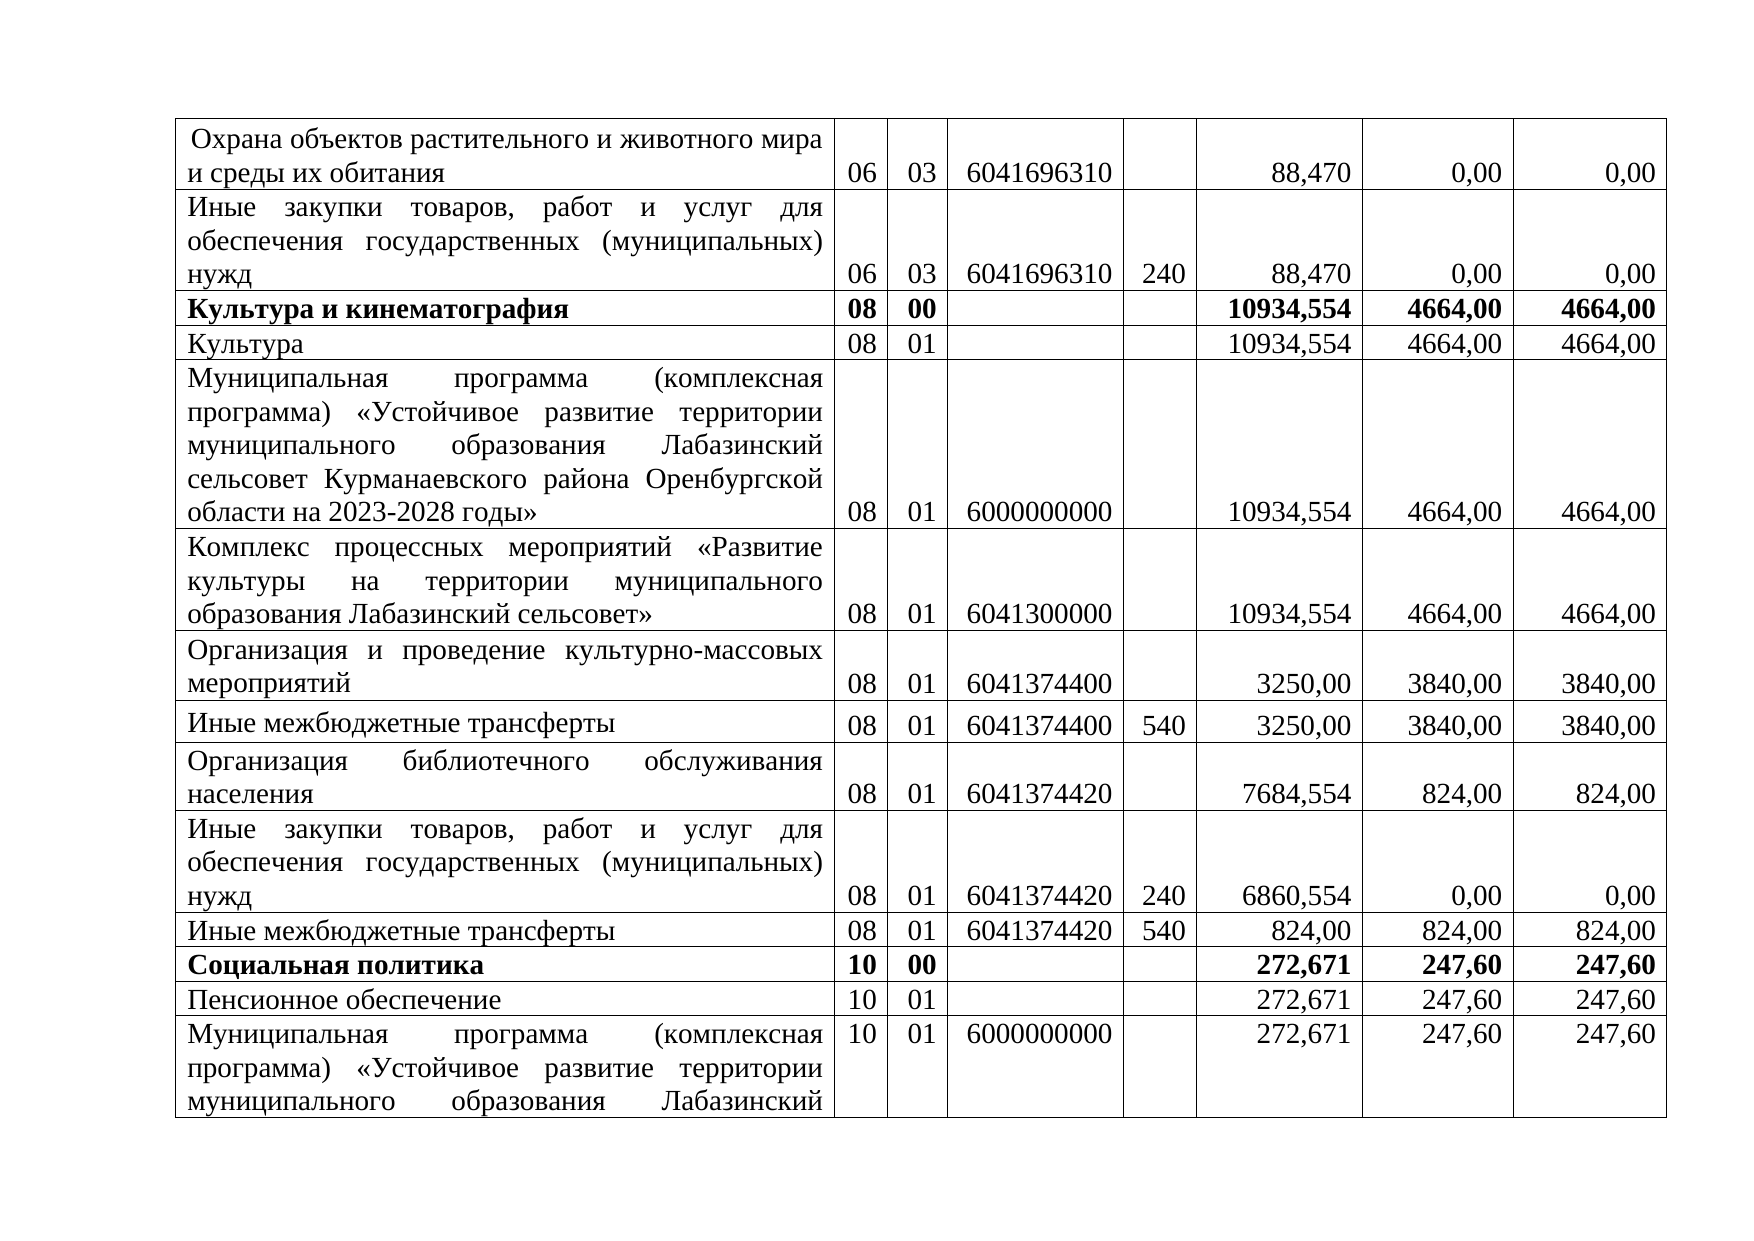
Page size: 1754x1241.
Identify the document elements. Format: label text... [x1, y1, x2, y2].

table_cell [1124, 529, 1196, 630]
table_cell 4664,00 [1514, 326, 1666, 359]
table_cell 0,00 [1514, 119, 1666, 188]
table_cell 03 [888, 119, 947, 188]
table_cell 7684,554 [1197, 743, 1362, 810]
table_cell 3840,00 [1363, 701, 1513, 742]
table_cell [176, 1016, 834, 1117]
table_cell 247,60 [1514, 982, 1666, 1015]
table_cell 272,671 [1197, 947, 1362, 981]
table_cell 08 [835, 913, 887, 946]
table_cell 240 [1124, 811, 1196, 912]
table_cell 540 [1124, 701, 1196, 742]
table_cell 6000000000 [948, 1016, 1123, 1117]
table_cell 540 [1124, 913, 1196, 946]
table_cell Комплекс процессных мероприятий «Развитие культуры на территории муниципального образования Лабазинский сельсовет» [176, 529, 834, 630]
table_cell 10 [835, 947, 887, 981]
table_cell [1124, 631, 1196, 700]
table_cell 247,60 [1514, 947, 1666, 981]
table_cell 4664,00 [1514, 291, 1666, 325]
table_cell [948, 982, 1123, 1015]
table_cell 0,00 [1363, 811, 1513, 912]
table_cell Социальная политика [176, 947, 834, 981]
table_cell 01 [888, 913, 947, 946]
table_cell 3840,00 [1514, 701, 1666, 742]
table_cell 08 [835, 291, 887, 325]
table_cell 0,00 [1514, 190, 1666, 290]
table_cell 824,00 [1197, 913, 1362, 946]
table_cell 08 [835, 360, 887, 528]
table_cell 4664,00 [1363, 360, 1513, 528]
table_cell 01 [888, 701, 947, 742]
table_cell Иные межбюджетные трансферты [176, 701, 834, 742]
table_cell 6041300000 [948, 529, 1123, 630]
table_cell 06 [835, 119, 887, 188]
table_cell 824,00 [1514, 913, 1666, 946]
table_cell [1124, 291, 1196, 325]
table_cell [1124, 119, 1196, 188]
table_cell 10934,554 [1197, 326, 1362, 359]
table_cell 10 [835, 982, 887, 1015]
table_cell [1124, 360, 1196, 528]
table_cell [948, 326, 1123, 359]
table_cell 10934,554 [1197, 291, 1362, 325]
table_cell 0,00 [1514, 811, 1666, 912]
table_cell 01 [888, 529, 947, 630]
table_cell 01 [888, 631, 947, 700]
table_cell 01 [888, 1016, 947, 1117]
table_cell 247,60 [1363, 1016, 1513, 1117]
table_cell Охрана объектов растительного и животного мира и среды их обитания [176, 119, 834, 188]
table_cell 4664,00 [1363, 529, 1513, 630]
table_cell 08 [835, 631, 887, 700]
table_cell Пенсионное обеспечение [176, 982, 834, 1015]
table_cell [1124, 982, 1196, 1015]
table_cell 6041374420 [948, 811, 1123, 912]
table_cell Иные закупки товаров, работ и услуг для обеспечения государственных (муниципальных) нужд [176, 811, 834, 912]
table_cell 08 [835, 326, 887, 359]
table_cell 272,671 [1197, 1016, 1362, 1117]
table_cell 88,470 [1197, 119, 1362, 188]
table_cell 10934,554 [1197, 529, 1362, 630]
table_cell 00 [888, 947, 947, 981]
table_cell 272,671 [1197, 982, 1362, 1015]
table_cell 3250,00 [1197, 701, 1362, 742]
table_cell 4664,00 [1363, 291, 1513, 325]
table_cell 6041696310 [948, 190, 1123, 290]
table_cell 4664,00 [1363, 326, 1513, 359]
table_cell 6041374420 [948, 743, 1123, 810]
table_cell 88,470 [1197, 190, 1362, 290]
table_cell 6041374400 [948, 701, 1123, 742]
table_cell 247,60 [1363, 982, 1513, 1015]
table_cell 6041374420 [948, 913, 1123, 946]
table_cell 0,00 [1363, 119, 1513, 188]
table_cell 6041374400 [948, 631, 1123, 700]
table_cell Организация и проведение культурно-массовых мероприятий [176, 631, 834, 700]
table_cell 10934,554 [1197, 360, 1362, 528]
table_cell 247,60 [1514, 1016, 1666, 1117]
table_cell [948, 291, 1123, 325]
table_cell 3840,00 [1363, 631, 1513, 700]
table_cell Организация библиотечного обслуживания населения [176, 743, 834, 810]
table_cell 00 [888, 291, 947, 325]
table_cell 6000000000 [948, 360, 1123, 528]
table_cell 08 [835, 529, 887, 630]
table_cell 08 [835, 811, 887, 912]
table_cell [948, 947, 1123, 981]
table_cell 10 [835, 1016, 887, 1117]
table_cell [1124, 743, 1196, 810]
table_cell [1124, 326, 1196, 359]
table_cell 4664,00 [1514, 360, 1666, 528]
table_cell 6041696310 [948, 119, 1123, 188]
table_cell 3250,00 [1197, 631, 1362, 700]
table_cell 6860,554 [1197, 811, 1362, 912]
table_cell Иные межбюджетные трансферты [176, 913, 834, 946]
table_cell 0,00 [1363, 190, 1513, 290]
table_cell 3840,00 [1514, 631, 1666, 700]
table_cell 824,00 [1363, 913, 1513, 946]
table_cell 240 [1124, 190, 1196, 290]
table_cell 824,00 [1363, 743, 1513, 810]
table_cell 01 [888, 326, 947, 359]
table_cell Культура и кинематография [176, 291, 834, 325]
table_cell Культура [176, 326, 834, 359]
table_cell 824,00 [1514, 743, 1666, 810]
table_cell 03 [888, 190, 947, 290]
table_cell 4664,00 [1514, 529, 1666, 630]
table_cell [1124, 947, 1196, 981]
table_cell 08 [835, 743, 887, 810]
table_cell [176, 190, 834, 290]
table_cell 08 [835, 701, 887, 742]
table_cell 247,60 [1363, 947, 1513, 981]
table_cell [1124, 1016, 1196, 1117]
table_cell 01 [888, 811, 947, 912]
table_cell 01 [888, 743, 947, 810]
table_cell 01 [888, 360, 947, 528]
table_cell 06 [835, 190, 887, 290]
table_cell 01 [888, 982, 947, 1015]
